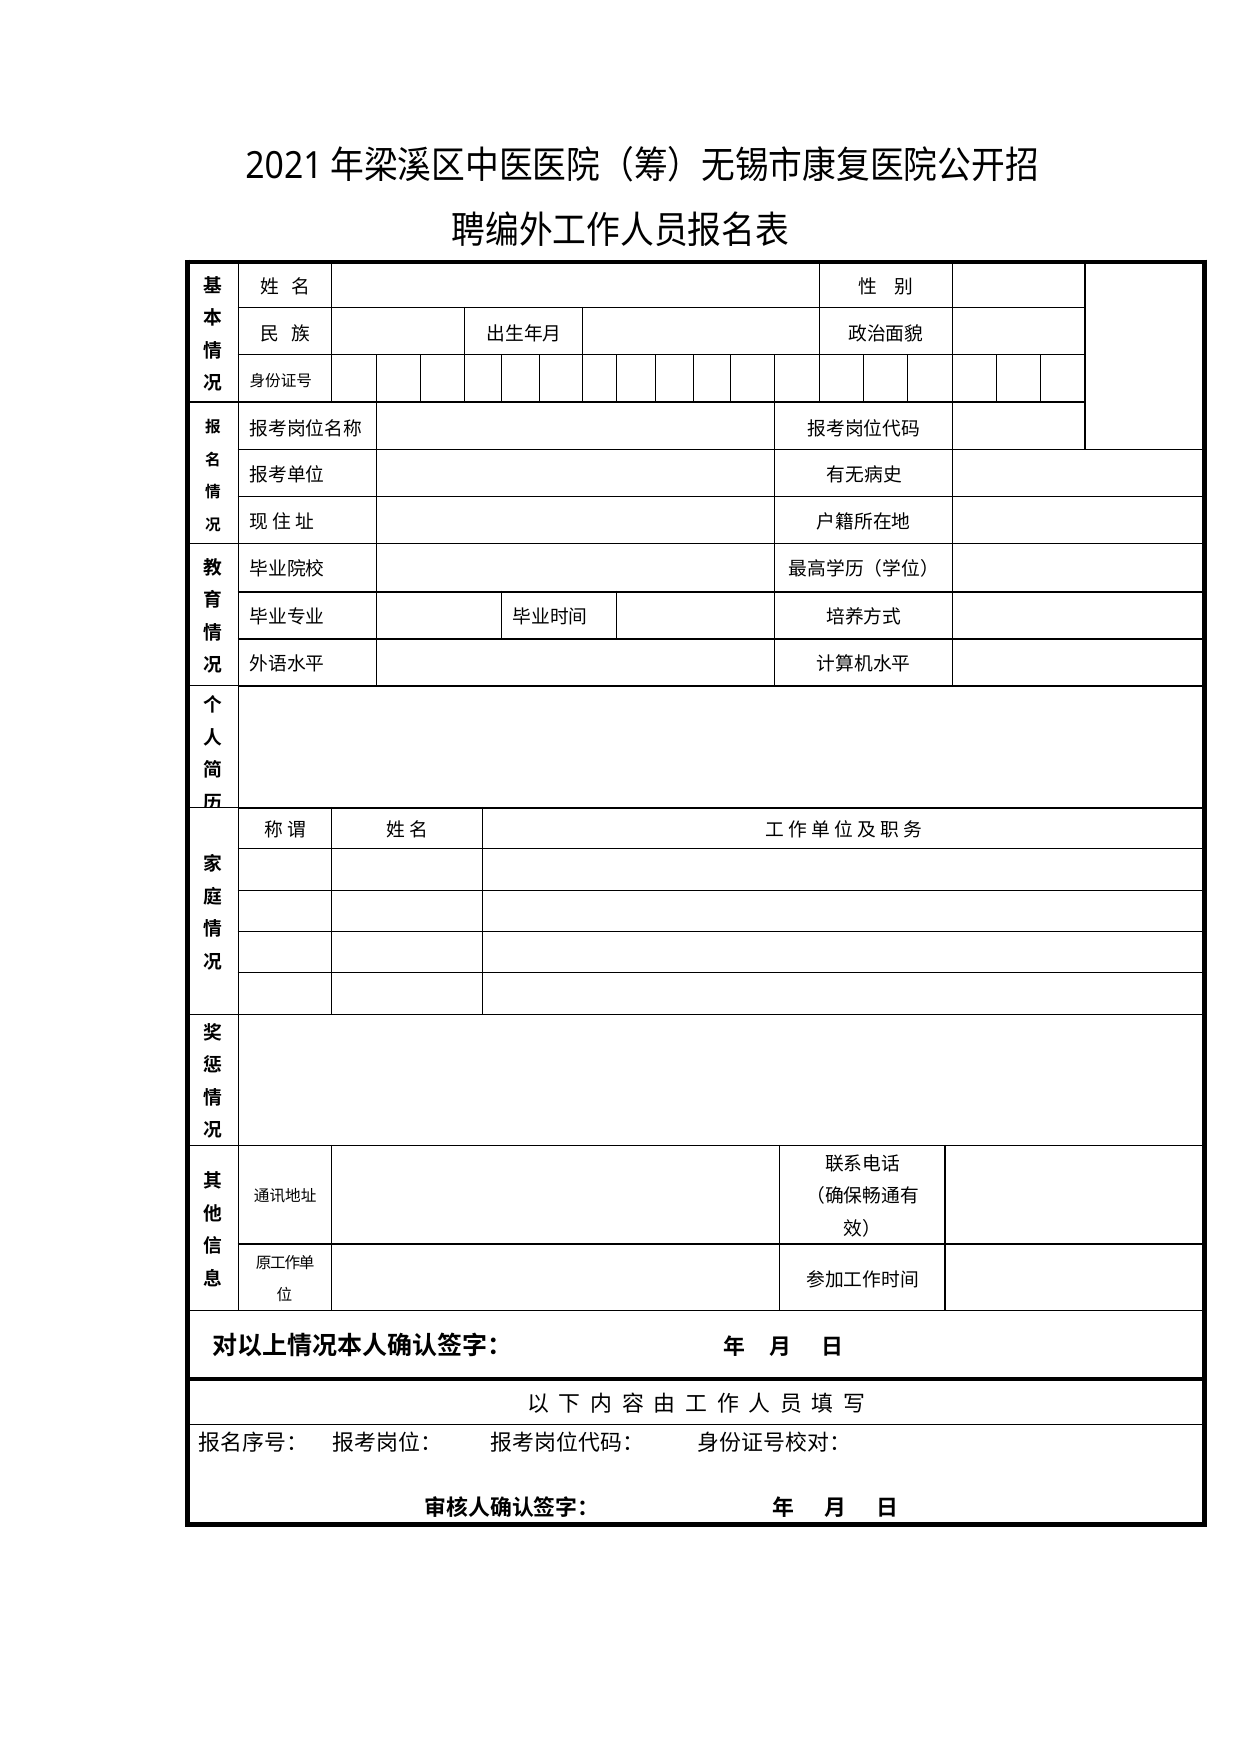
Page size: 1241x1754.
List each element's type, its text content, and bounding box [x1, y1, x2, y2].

table_cell [953, 450, 1202, 496]
table_cell 原工作单位 [239, 1245, 331, 1310]
table_cell 培养方式 [775, 593, 952, 638]
table_cell [583, 308, 819, 354]
table_cell [953, 308, 1084, 354]
table_cell 最高学历（学位） [775, 544, 952, 591]
table_cell 通讯地址 [239, 1146, 331, 1243]
table_cell [377, 640, 774, 685]
table_cell 参加工作时间 [780, 1245, 944, 1310]
table_cell [239, 932, 331, 972]
table_cell 毕业院校 [239, 544, 376, 591]
table_cell [820, 355, 863, 401]
table_header [953, 264, 1084, 307]
table_cell [953, 640, 1202, 685]
table_cell [953, 497, 1202, 543]
table_cell [332, 1146, 779, 1243]
table_cell 户籍所在地 [775, 497, 952, 543]
table_cell 计算机水平 [775, 640, 952, 685]
table_cell [465, 355, 501, 401]
table_cell [775, 355, 819, 401]
table_cell 工 作 单 位 及 职 务 [483, 809, 1202, 848]
table_cell [377, 450, 774, 496]
table_cell [239, 973, 331, 1014]
table_cell [332, 891, 482, 931]
table_cell 称 谓 [239, 809, 331, 848]
table_cell 身份证号 [239, 355, 331, 401]
table_header [332, 264, 819, 307]
table_cell 其他信息 [190, 1146, 238, 1310]
table_cell 现 住 址 [239, 497, 376, 543]
table_header 姓 名 [239, 264, 331, 307]
table_cell [377, 403, 774, 449]
table_cell [617, 355, 655, 401]
table_cell 报考岗位名称 [239, 403, 376, 449]
table_cell 毕业专业 [239, 593, 376, 638]
table_cell [864, 355, 907, 401]
table_cell [997, 355, 1040, 401]
table_cell 出生年月 [465, 308, 582, 354]
table_cell 报考单位 [239, 450, 376, 496]
table_cell [239, 891, 331, 931]
table_cell 有无病史 [775, 450, 952, 496]
table_header 基本情况 [190, 264, 238, 401]
table_cell [332, 973, 482, 1014]
table_cell [953, 593, 1202, 638]
table_cell 联系电话 （确保畅通有效） [780, 1146, 944, 1243]
table_cell [332, 849, 482, 889]
table_cell 报考岗位代码 [775, 403, 952, 449]
table_cell [332, 308, 464, 354]
table_cell 政治面貌 [820, 308, 952, 354]
table_cell 家庭情况 [190, 808, 238, 1014]
table_cell 个人简历 [190, 686, 238, 807]
table_header [1086, 264, 1202, 449]
table_cell [483, 891, 1202, 931]
table_cell [953, 544, 1202, 591]
table_cell [953, 403, 1084, 449]
table_cell [1041, 355, 1084, 401]
table_cell 报名情况 [190, 403, 238, 543]
table_cell [377, 593, 501, 638]
table_cell [656, 355, 693, 401]
table_header 性 别 [820, 264, 952, 307]
table_cell [332, 355, 376, 401]
table_cell [953, 355, 996, 401]
table_cell [617, 593, 774, 638]
table_cell [946, 1146, 1202, 1243]
table_cell [583, 355, 616, 401]
table_cell 毕业时间 [502, 593, 616, 638]
table_cell [908, 355, 952, 401]
table_cell [239, 1015, 1202, 1145]
table_cell [377, 497, 774, 543]
table_cell 奖惩情况 [190, 1015, 238, 1145]
table_cell 外语水平 [239, 640, 376, 685]
table_cell 教育情况 [190, 544, 238, 685]
table_cell [239, 687, 1202, 807]
table_cell [483, 932, 1202, 972]
table_cell [540, 355, 582, 401]
table_cell [483, 849, 1202, 889]
table_cell 对以上情况本人确认签字： 年 月 日 [190, 1311, 1202, 1376]
table_cell [421, 355, 464, 401]
table_cell [731, 355, 774, 401]
table_cell [239, 849, 331, 889]
text 2021年梁溪区中医医院（筹）无锡市康复医院公开招聘编外工作人员报名表 [187, 129, 1053, 259]
table_cell [946, 1245, 1202, 1310]
table_cell [377, 355, 420, 401]
table_cell 姓 名 [332, 809, 482, 848]
table_cell 以 下 内 容 由 工 作 人 员 填 写 [190, 1381, 1202, 1424]
table_cell [332, 1245, 779, 1310]
table_cell 报名序号： 报考岗位： 报考岗位代码： 身份证号校对： 审核人确认签字： 年 月 日 [190, 1425, 1202, 1522]
table_cell [483, 973, 1202, 1014]
table_cell 民 族 [239, 308, 331, 354]
table_cell [694, 355, 730, 401]
table_cell [377, 544, 774, 591]
table_cell [332, 932, 482, 972]
table_cell [502, 355, 539, 401]
